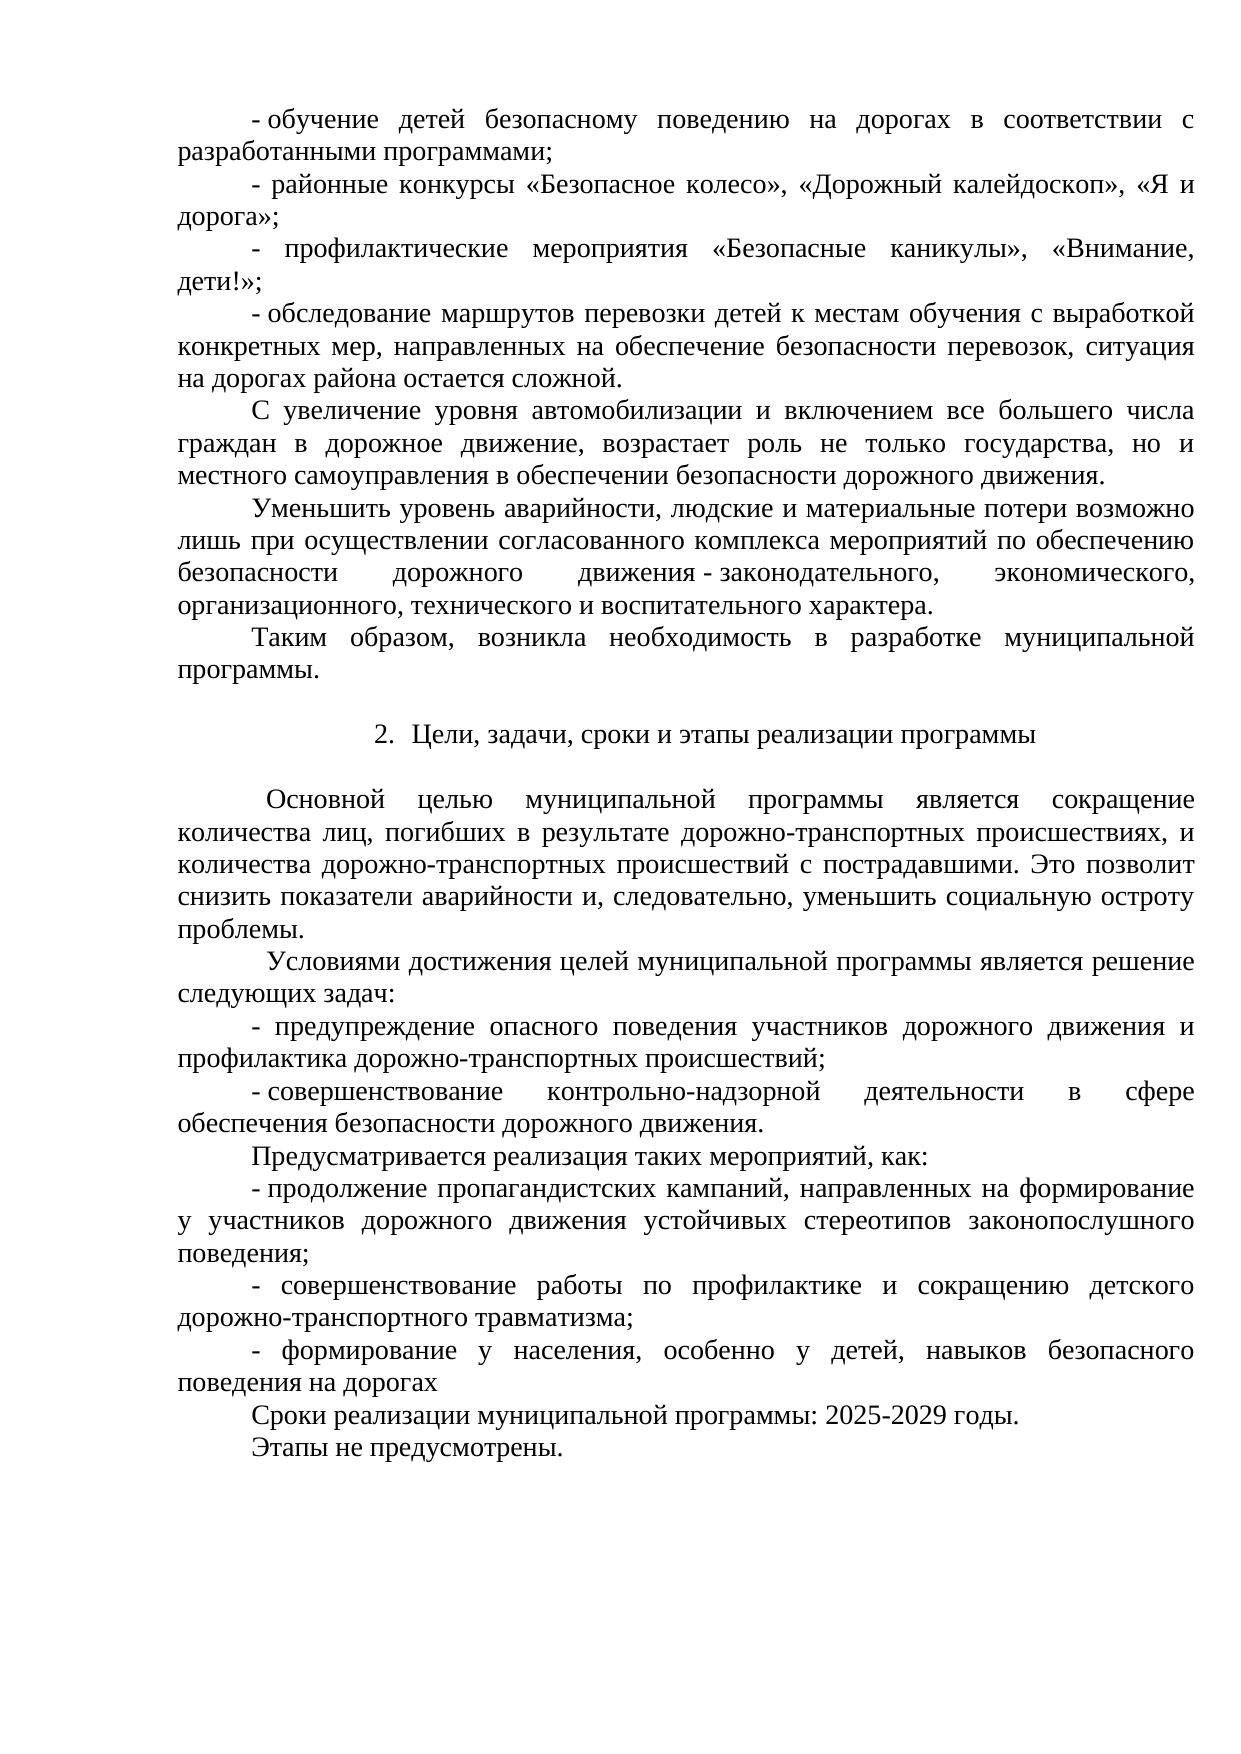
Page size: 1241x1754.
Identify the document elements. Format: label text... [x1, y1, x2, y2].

text - обследование маршрутов перевозки детей к местам обучения с выработкой конкретных мер, направленных на обеспечение безопасности перевозок, ситуация на дорогах района остается сложной. [177, 296, 1196, 393]
text - профилактические мероприятия «Безопасные каникулы», «Внимание, дети!»; [177, 231, 1196, 296]
text - совершенствование контрольно-надзорной деятельности в сфере обеспечения безопасности дорожного движения. [177, 1074, 1196, 1138]
text С увеличение уровня автомобилизации и включением все большего числа граждан в дорожное движение, возрастает роль не только государства, но и местного самоуправления в обеспечении безопасности дорожного движения. [177, 393, 1196, 491]
text - формирование у населения, особенно у детей, навыков безопасного поведения на дорогах [177, 1333, 1196, 1398]
list Цели, задачи, сроки и этапы реализации программы [215, 717, 1196, 750]
text - предупреждение опасного поведения участников дорожного движения и профилактика дорожно-транспортных происшествий; [177, 1009, 1196, 1074]
text Предусматривается реализация таких мероприятий, как: [177, 1138, 1196, 1171]
text Этапы не предусмотрены. [177, 1430, 1196, 1462]
text Основной целью муниципальной программы является сокращение количества лиц, погибших в результате дорожно-транспортных происшествиях, и количества дорожно-транспортных происшествий с пострадавшими. Это позволит снизить показатели аварийности и, следовательно, уменьшить социальную остроту проблемы. [177, 782, 1196, 944]
text - продолжение пропагандистских кампаний, направленных на формирование у участников дорожного движения устойчивых стереотипов законопослушного поведения; [177, 1171, 1196, 1268]
text - совершенствование работы по профилактике и сокращению детского дорожно-транспортного травматизма; [177, 1268, 1196, 1333]
text Условиями достижения целей муниципальной программы является решение следующих задач: [177, 944, 1196, 1009]
text Таким образом, возникла необходимость в разработке муниципальной программы. [177, 620, 1196, 685]
text Уменьшить уровень аварийности, людские и материальные потери возможно лишь при осуществлении согласованного комплекса мероприятий по обеспечению безопасности дорожного движения - законодательного, экономического, организационного, технического и воспитательного характера. [177, 491, 1196, 620]
text - районные конкурсы «Безопасное колесо», «Дорожный калейдоскоп», «Я и дорога»; [177, 167, 1196, 231]
text - обучение детей безопасному поведению на дорогах в соответствии с разработанными программами; [177, 102, 1196, 167]
text Сроки реализации муниципальной программы: 2025-2029 годы. [177, 1398, 1196, 1430]
